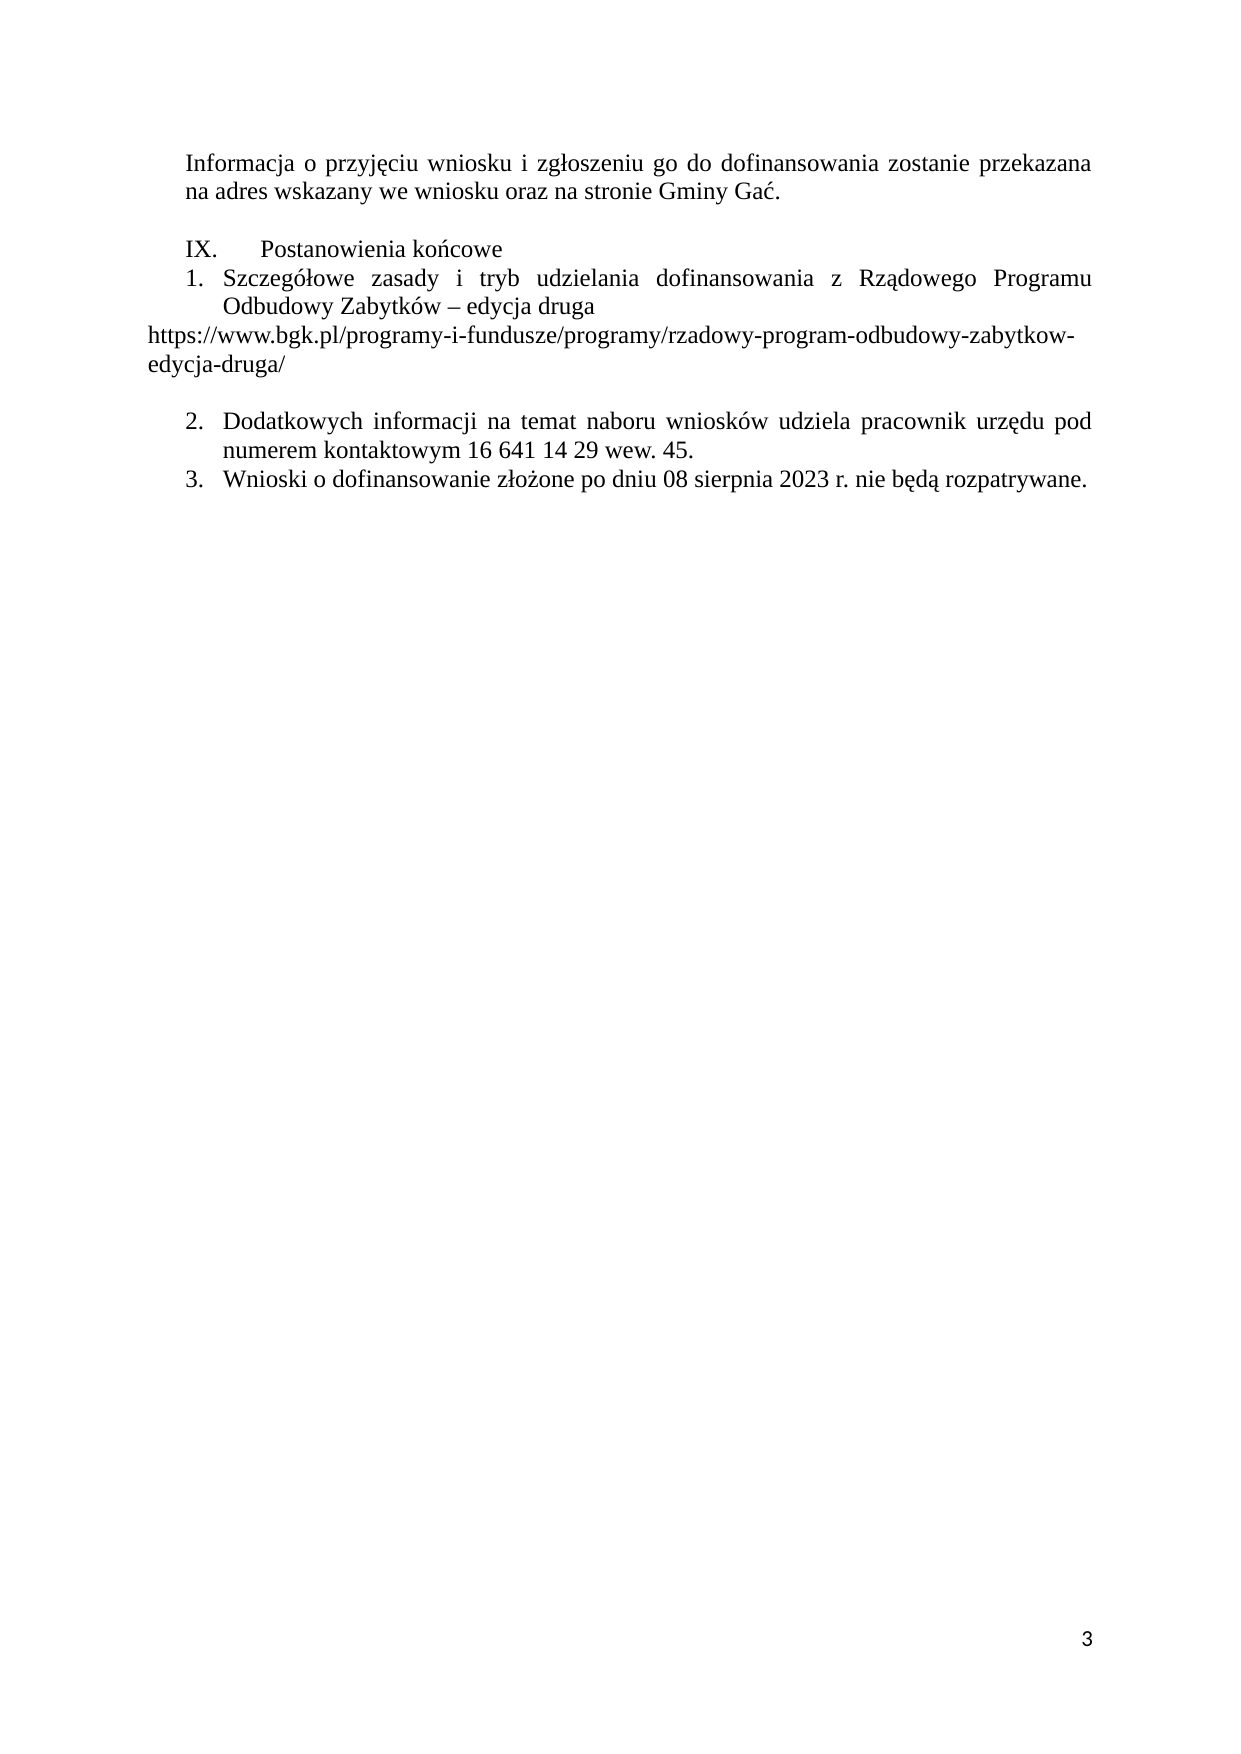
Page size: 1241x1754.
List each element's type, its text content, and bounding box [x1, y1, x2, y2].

text Informacja o przyjęciu wniosku i zgłoszeniu go do dofinansowania zostanie przekazana na adres wskazany we wniosku oraz na stronie Gminy Gać. [185, 148, 1093, 205]
list Postanowienia końcowe [185, 234, 1093, 263]
list Wnioski o dofinansowanie złożone po dniu 08 sierpnia 2023 r. nie będą rozpatrywane. [185, 464, 1093, 493]
list Szczegółowe zasady i tryb udzielania dofinansowania z Rządowego Programu Odbudowy Zabytków – edycja druga [185, 263, 1093, 320]
list Dodatkowych informacji na temat naboru wniosków udziela pracownik urzędu pod numerem kontaktowym 16 641 14 29 wew. 45. [185, 406, 1093, 464]
text https://www.bgk.pl/programy-i-fundusze/programy/rzadowy-program-odbudowy-zabytkow-edycja-druga/ [148, 320, 1093, 378]
